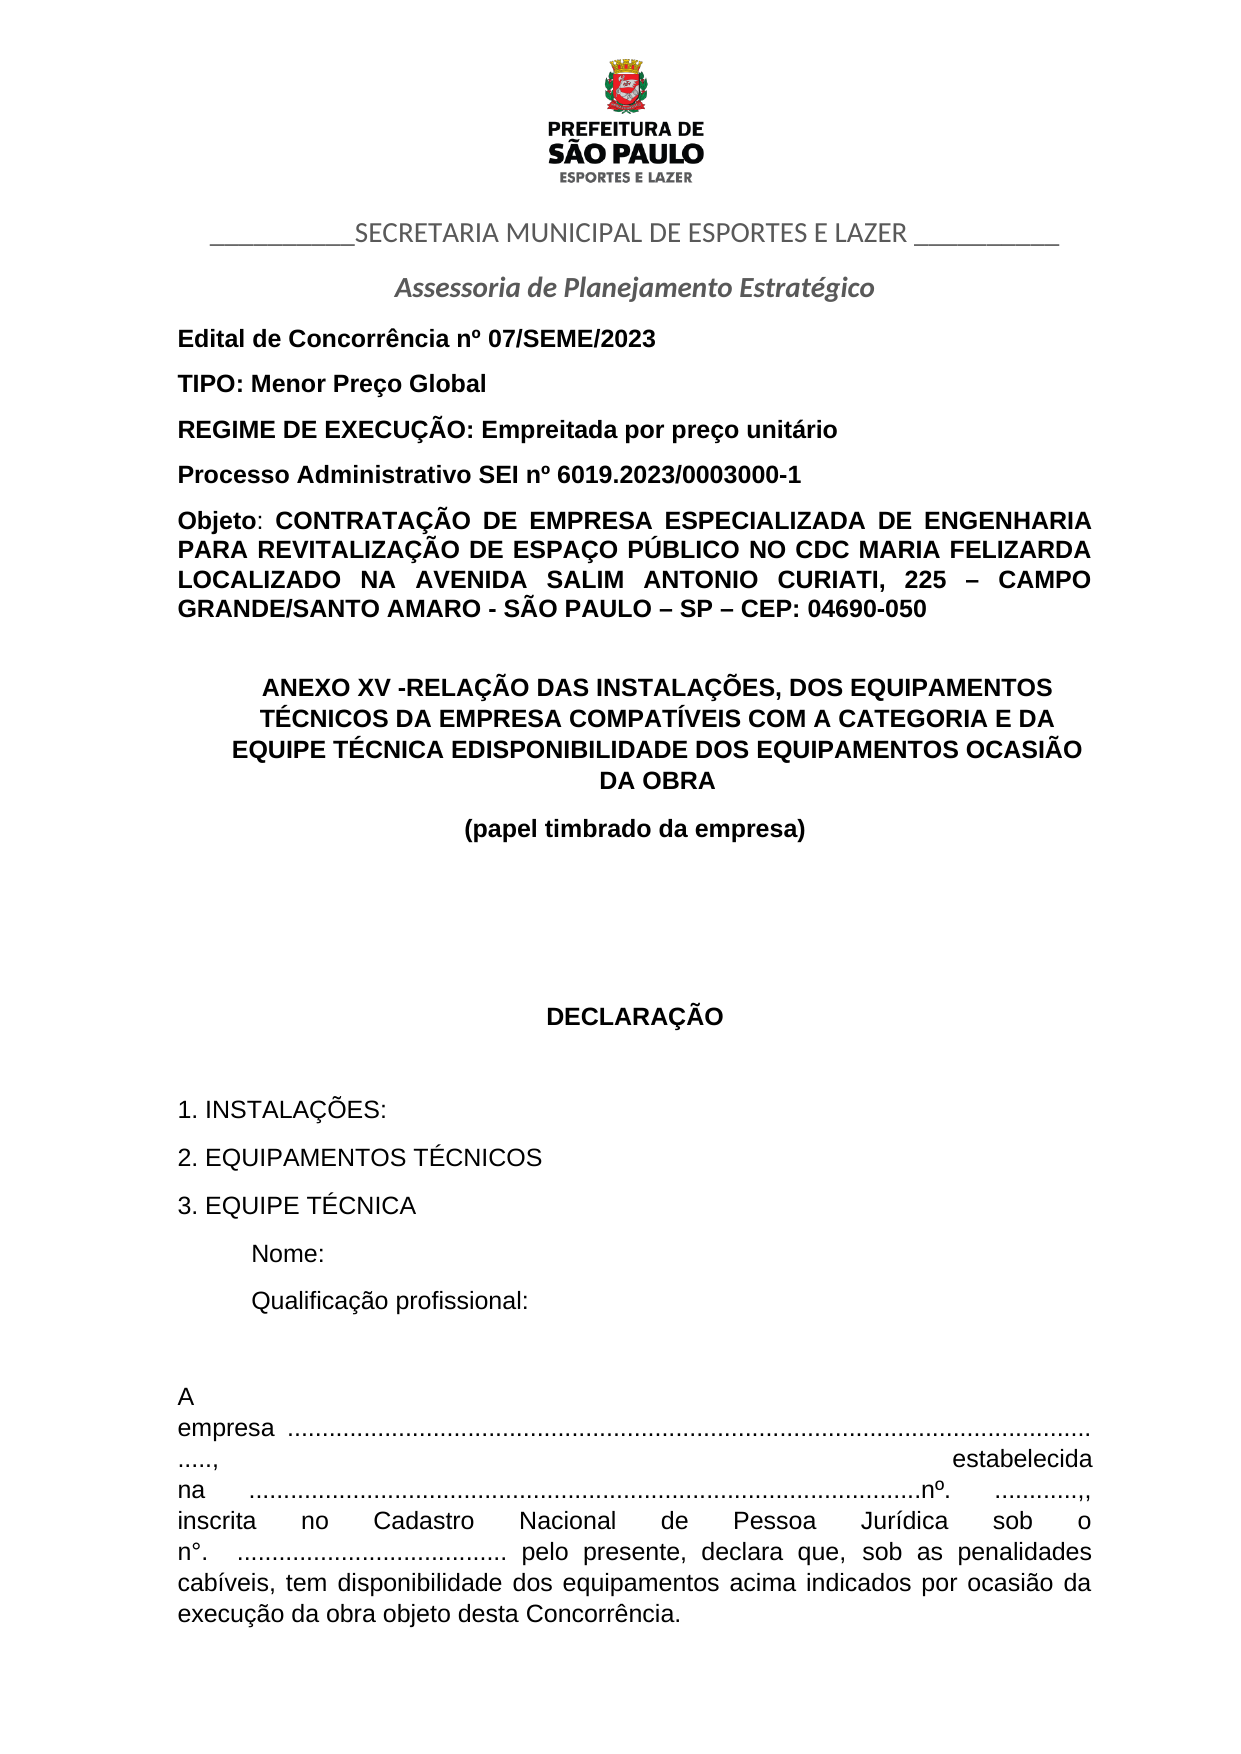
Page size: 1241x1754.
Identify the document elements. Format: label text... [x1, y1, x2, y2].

picture [513, 36, 739, 205]
text (papel timbrado da empresa) [177, 814, 1093, 843]
text DECLARAÇÃO [177, 1002, 1093, 1031]
text 2. EQUIPAMENTOS TÉCNICOS [177, 1143, 1092, 1172]
text 3. EQUIPE TÉCNICA [177, 1191, 1092, 1220]
text Edital de Concorrência nº 07/SEME/2023 [177, 324, 1092, 353]
text TIPO: Menor Preço Global [177, 369, 1092, 398]
text Nome: [177, 1239, 1092, 1267]
text Qualificação profissional: [177, 1286, 1092, 1315]
text REGIME DE EXECUÇÃO: Empreitada por preço unitário [177, 415, 1092, 443]
text A empresa ........................................................................................................................., estabelecida na .................................................................................................nº. ............,, inscrita no Cadastro Nacional de Pessoa Jurídica sob o n°. ....................................... pelo presente, declara que, sob as penalidades cabíveis, tem disponibilidade dos equipamentos acima indicados por ocasião da execução da obra objeto desta Concorrência. [177, 1382, 1092, 1628]
text 1. INSTALAÇÕES: [177, 1096, 1092, 1124]
text ANEXO XV -RELAÇÃO DAS INSTALAÇÕES, DOS EQUIPAMENTOS TÉCNICOS DA EMPRESA COMPATÍVEIS COM A CATEGORIA E DA EQUIPE TÉCNICA EDISPONIBILIDADE DOS EQUIPAMENTOS OCASIÃO DA OBRA [222, 673, 1092, 795]
text Objeto: CONTRATAÇÃO DE EMPRESA ESPECIALIZADA DE ENGENHARIA PARA REVITALIZAÇÃO DE ESPAÇO PÚBLICO NO CDC MARIA FELIZARDA LOCALIZADO NA AVENIDA SALIM ANTONIO CURIATI, 225 – CAMPO GRANDE/SANTO AMARO - SÃO PAULO – SP – CEP: 04690-050 [177, 506, 1092, 623]
text Processo Administrativo SEI nº 6019.2023/0003000-1 [177, 460, 1092, 489]
